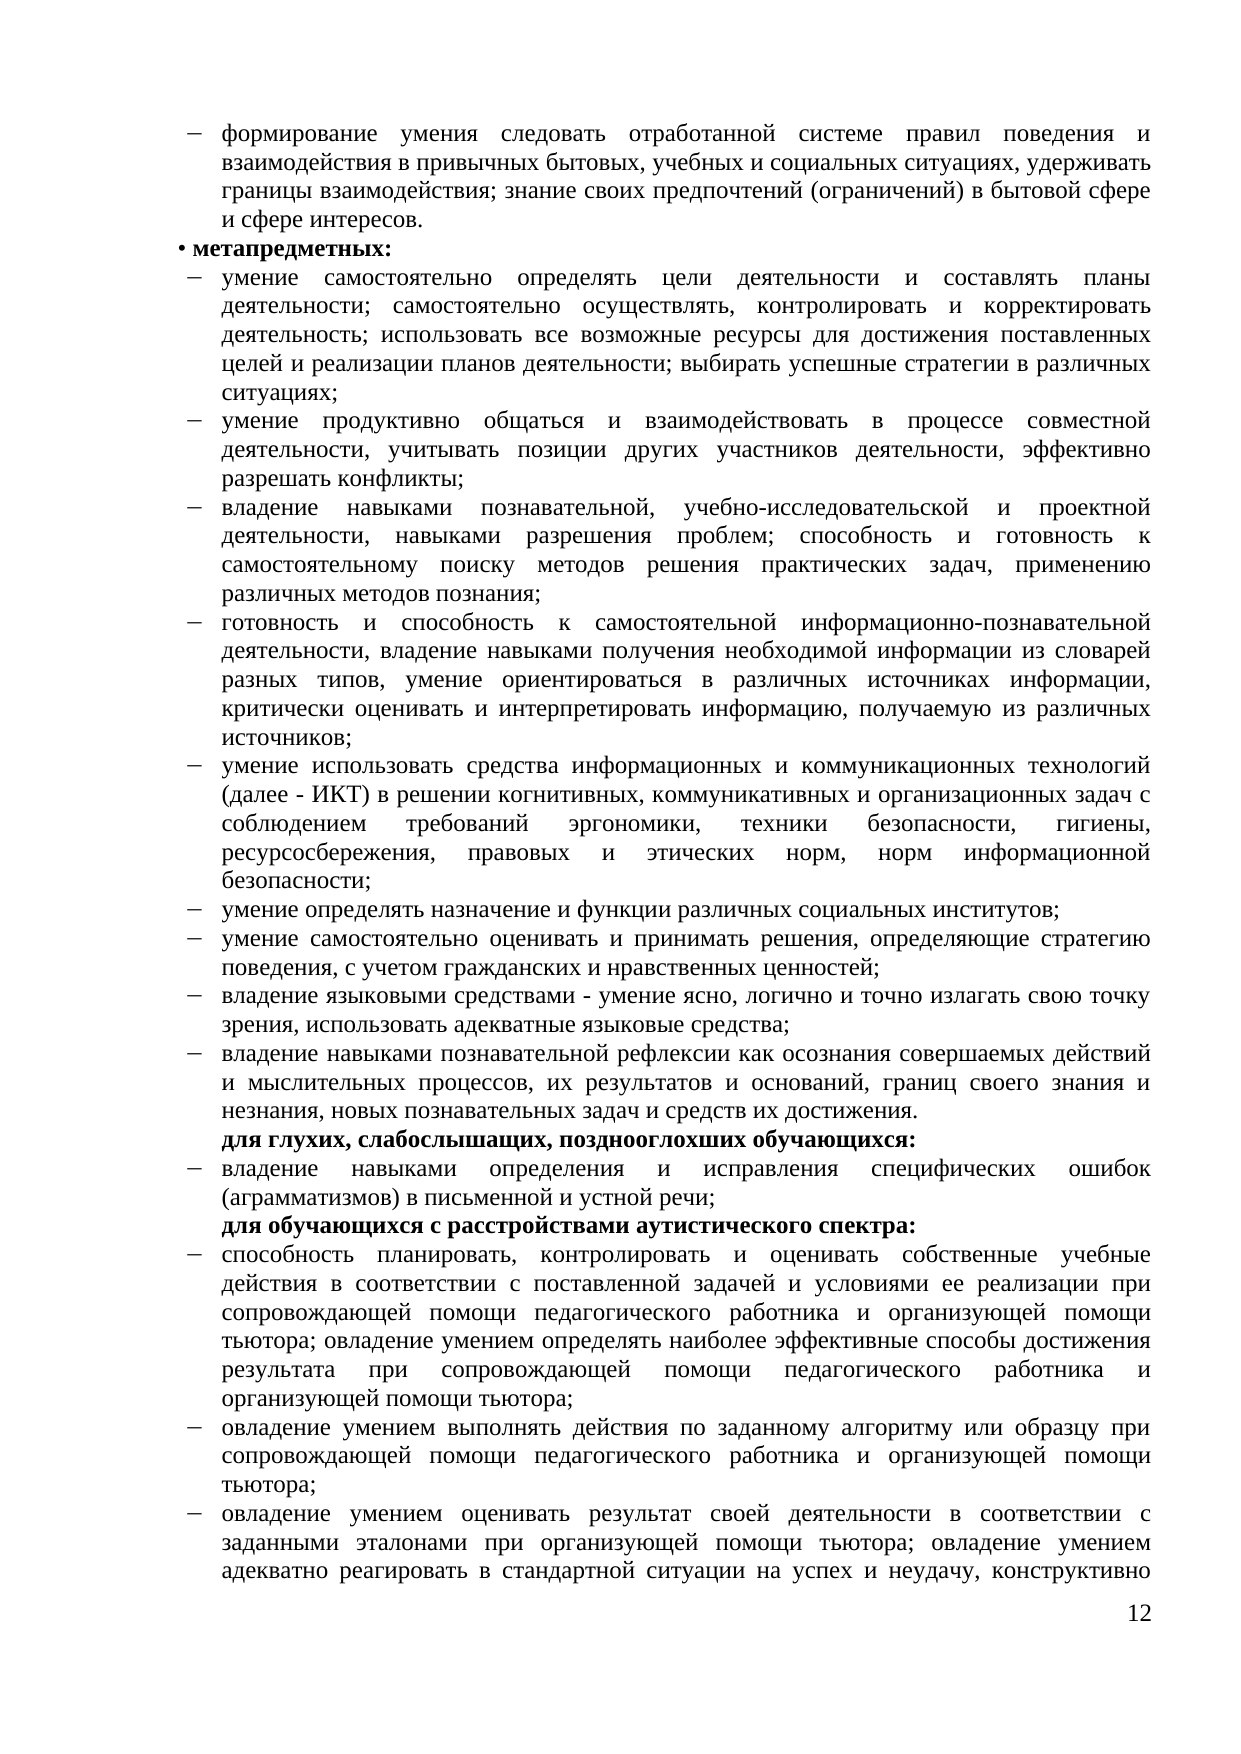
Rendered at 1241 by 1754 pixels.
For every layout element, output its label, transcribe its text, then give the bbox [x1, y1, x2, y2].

list для обучающихся с расстройствами аутистического спектра: [221, 1211, 1152, 1239]
list умение использовать средства информационных и коммуникационных технологий (далее - ИКТ) в решении когнитивных, коммуникативных и организационных задач с соблюдением требований эргономики, техники безопасности, гигиены, ресурсосбережения, правовых и этических норм, норм информационной безопасности; [184, 751, 1152, 894]
list способность планировать, контролировать и оценивать собственные учебные действия в соответствии с поставленной задачей и условиями ее реализации при сопровождающей помощи педагогического работника и организующей помощи тьютора; овладение умением определять наиболее эффективные способы достижения результата при сопровождающей помощи педагогического работника и организующей помощи тьютора; [184, 1239, 1152, 1412]
list готовность и способность к самостоятельной информационно-познавательной деятельности, владение навыками получения необходимой информации из словарей разных типов, умение ориентироваться в различных источниках информации, критически оценивать и интерпретировать информацию, получаемую из различных источников; [184, 607, 1152, 751]
list умение самостоятельно оценивать и принимать решения, определяющие стратегию поведения, с учетом гражданских и нравственных ценностей; [184, 923, 1152, 981]
list владение навыками познавательной рефлексии как осознания совершаемых действий и мыслительных процессов, их результатов и оснований, границ своего знания и незнания, новых познавательных задач и средств их достижения. [184, 1038, 1152, 1124]
list формирование умения следовать отработанной системе правил поведения и взаимодействия в привычных бытовых, учебных и социальных ситуациях, удерживать границы взаимодействия; знание своих предпочтений (ограничений) в бытовой сфере и сфере интересов. [184, 118, 1152, 233]
list умение продуктивно общаться и взаимодействовать в процессе совместной деятельности, учитывать позиции других участников деятельности, эффективно разрешать конфликты; [184, 406, 1152, 492]
text • метапредметных: [177, 233, 1152, 262]
list владение навыками определения и исправления специфических ошибок (аграмматизмов) в письменной и устной речи; [184, 1153, 1152, 1211]
list овладение умением выполнять действия по заданному алгоритму или образцу при сопровождающей помощи педагогического работника и организующей помощи тьютора; [184, 1412, 1152, 1498]
list для глухих, слабослышащих, позднооглохших обучающихся: [221, 1124, 1152, 1153]
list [184, 1498, 1152, 1584]
list владение навыками познавательной, учебно-исследовательской и проектной деятельности, навыками разрешения проблем; способность и готовность к самостоятельному поиску методов решения практических задач, применению различных методов познания; [184, 492, 1152, 607]
list владение языковыми средствами - умение ясно, логично и точно излагать свою точку зрения, использовать адекватные языковые средства; [184, 981, 1152, 1038]
list умение самостоятельно определять цели деятельности и составлять планы деятельности; самостоятельно осуществлять, контролировать и корректировать деятельность; использовать все возможные ресурсы для достижения поставленных целей и реализации планов деятельности; выбирать успешные стратегии в различных ситуациях; [184, 262, 1152, 406]
list умение определять назначение и функции различных социальных институтов; [184, 894, 1152, 923]
